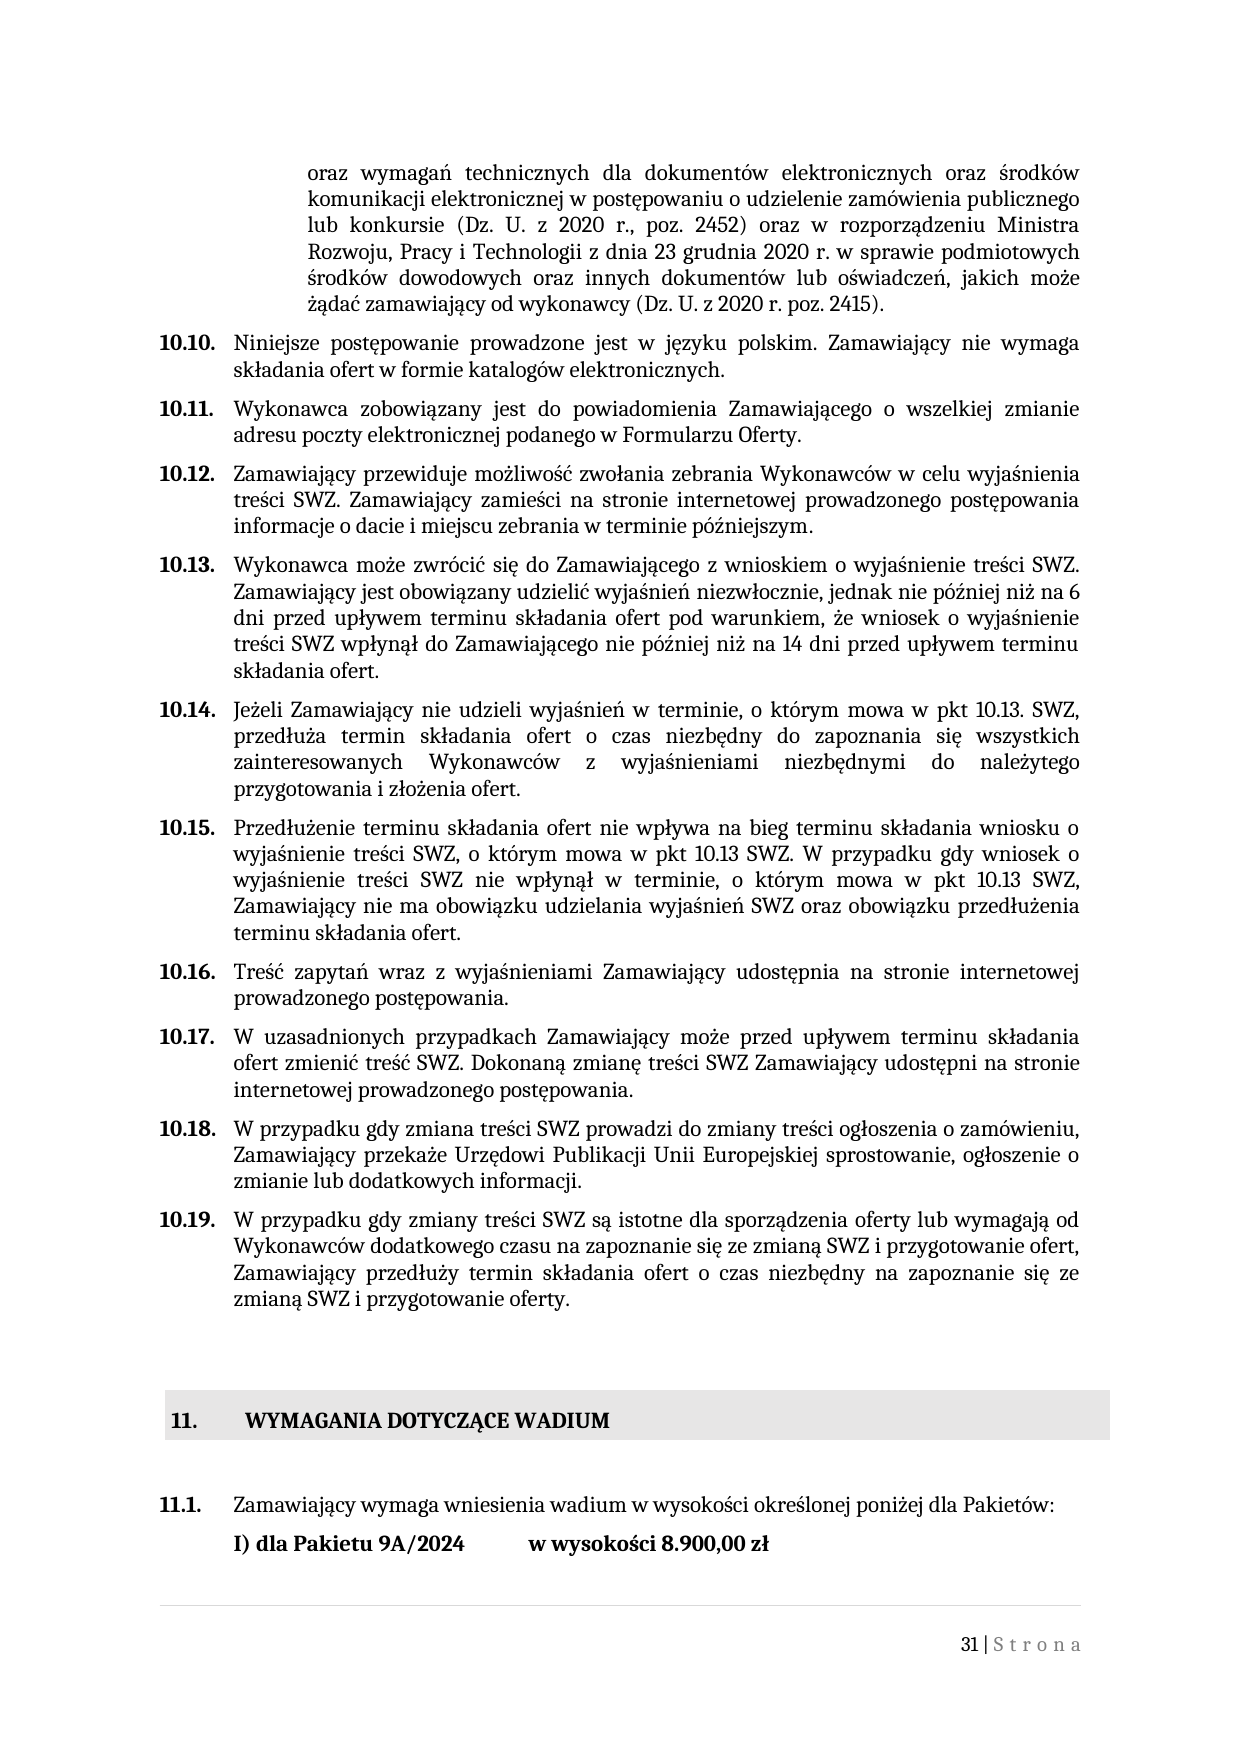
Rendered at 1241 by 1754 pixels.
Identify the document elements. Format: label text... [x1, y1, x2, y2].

text 10.19. W przypadku gdy zmiany treści SWZ są istotne dla sporządzenia oferty lub wymagają od Wykonawców dodatkowego czasu na zapoznanie się ze zmianą SWZ i przygotowanie ofert, Zamawiający przedłuży termin składania ofert o czas niezbędny na zapoznanie się ze zmianą SWZ i przygotowanie oferty. [159, 1207, 1081, 1312]
text 10.15. Przedłużenie terminu składania ofert nie wpływa na bieg terminu składania wniosku o wyjaśnienie treści SWZ, o którym mowa w pkt 10.13 SWZ. W przypadku gdy wniosek o wyjaśnienie treści SWZ nie wpłynął w terminie, o którym mowa w pkt 10.13 SWZ, Zamawiający nie ma obowiązku udzielania wyjaśnień SWZ oraz obowiązku przedłużenia terminu składania ofert. [159, 814, 1081, 946]
text 10.11. Wykonawca zobowiązany jest do powiadomienia Zamawiającego o wszelkiej zmianie adresu poczty elektronicznej podanego w Formularzu Oferty. [159, 395, 1081, 448]
text 11.1. Zamawiający wymaga wniesienia wadium w wysokości określonej poniżej dla Pakietów: [159, 1492, 1081, 1518]
text 10.16. Treść zapytań wraz z wyjaśnieniami Zamawiający udostępnia na stronie internetowej prowadzonego postępowania. [159, 958, 1081, 1011]
text 10.10. Niniejsze postępowanie prowadzone jest w języku polskim. Zamawiający nie wymaga składania ofert w formie katalogów elektronicznych. [159, 330, 1081, 383]
text 10.17. W uzasadnionych przypadkach Zamawiający może przed upływem terminu składania ofert zmienić treść SWZ. Dokonaną zmianę treści SWZ Zamawiający udostępni na stronie internetowej prowadzonego postępowania. [159, 1024, 1081, 1103]
text 10.12. Zamawiający przewiduje możliwość zwołania zebrania Wykonawców w celu wyjaśnienia treści SWZ. Zamawiający zamieści na stronie internetowej prowadzonego postępowania informacje o dacie i miejscu zebrania w terminie późniejszym. [159, 461, 1081, 539]
text 10.14. Jeżeli Zamawiający nie udzieli wyjaśnień w terminie, o którym mowa w pkt 10.13. SWZ, przedłuża termin składania ofert o czas niezbędny do zapoznania się wszystkich zainteresowanych Wykonawców z wyjaśnieniami niezbędnymi do należytego przygotowania i złożenia ofert. [159, 696, 1081, 802]
text 10.13. Wykonawca może zwrócić się do Zamawiającego z wnioskiem o wyjaśnienie treści SWZ. Zamawiający jest obowiązany udzielić wyjaśnień niezwłocznie, jednak nie później niż na 6 dni przed upływem terminu składania ofert pod warunkiem, że wniosek o wyjaśnienie treści SWZ wpłynął do Zamawiającego nie później niż na 14 dni przed upływem terminu składania ofert. [159, 552, 1081, 684]
text I) dla Pakietu 9A/2024 w wysokości 8.900,00 zł [233, 1531, 1081, 1557]
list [307, 159, 1081, 318]
text 10.18. W przypadku gdy zmiana treści SWZ prowadzi do zmiany treści ogłoszenia o zamówieniu, Zamawiający przekaże Urzędowi Publikacji Unii Europejskiej sprostowanie, ogłoszenie o zmianie lub dodatkowych informacji. [159, 1115, 1081, 1194]
table_header 11. WYMAGANIA DOTYCZĄCE WADIUM [165, 1390, 1110, 1440]
